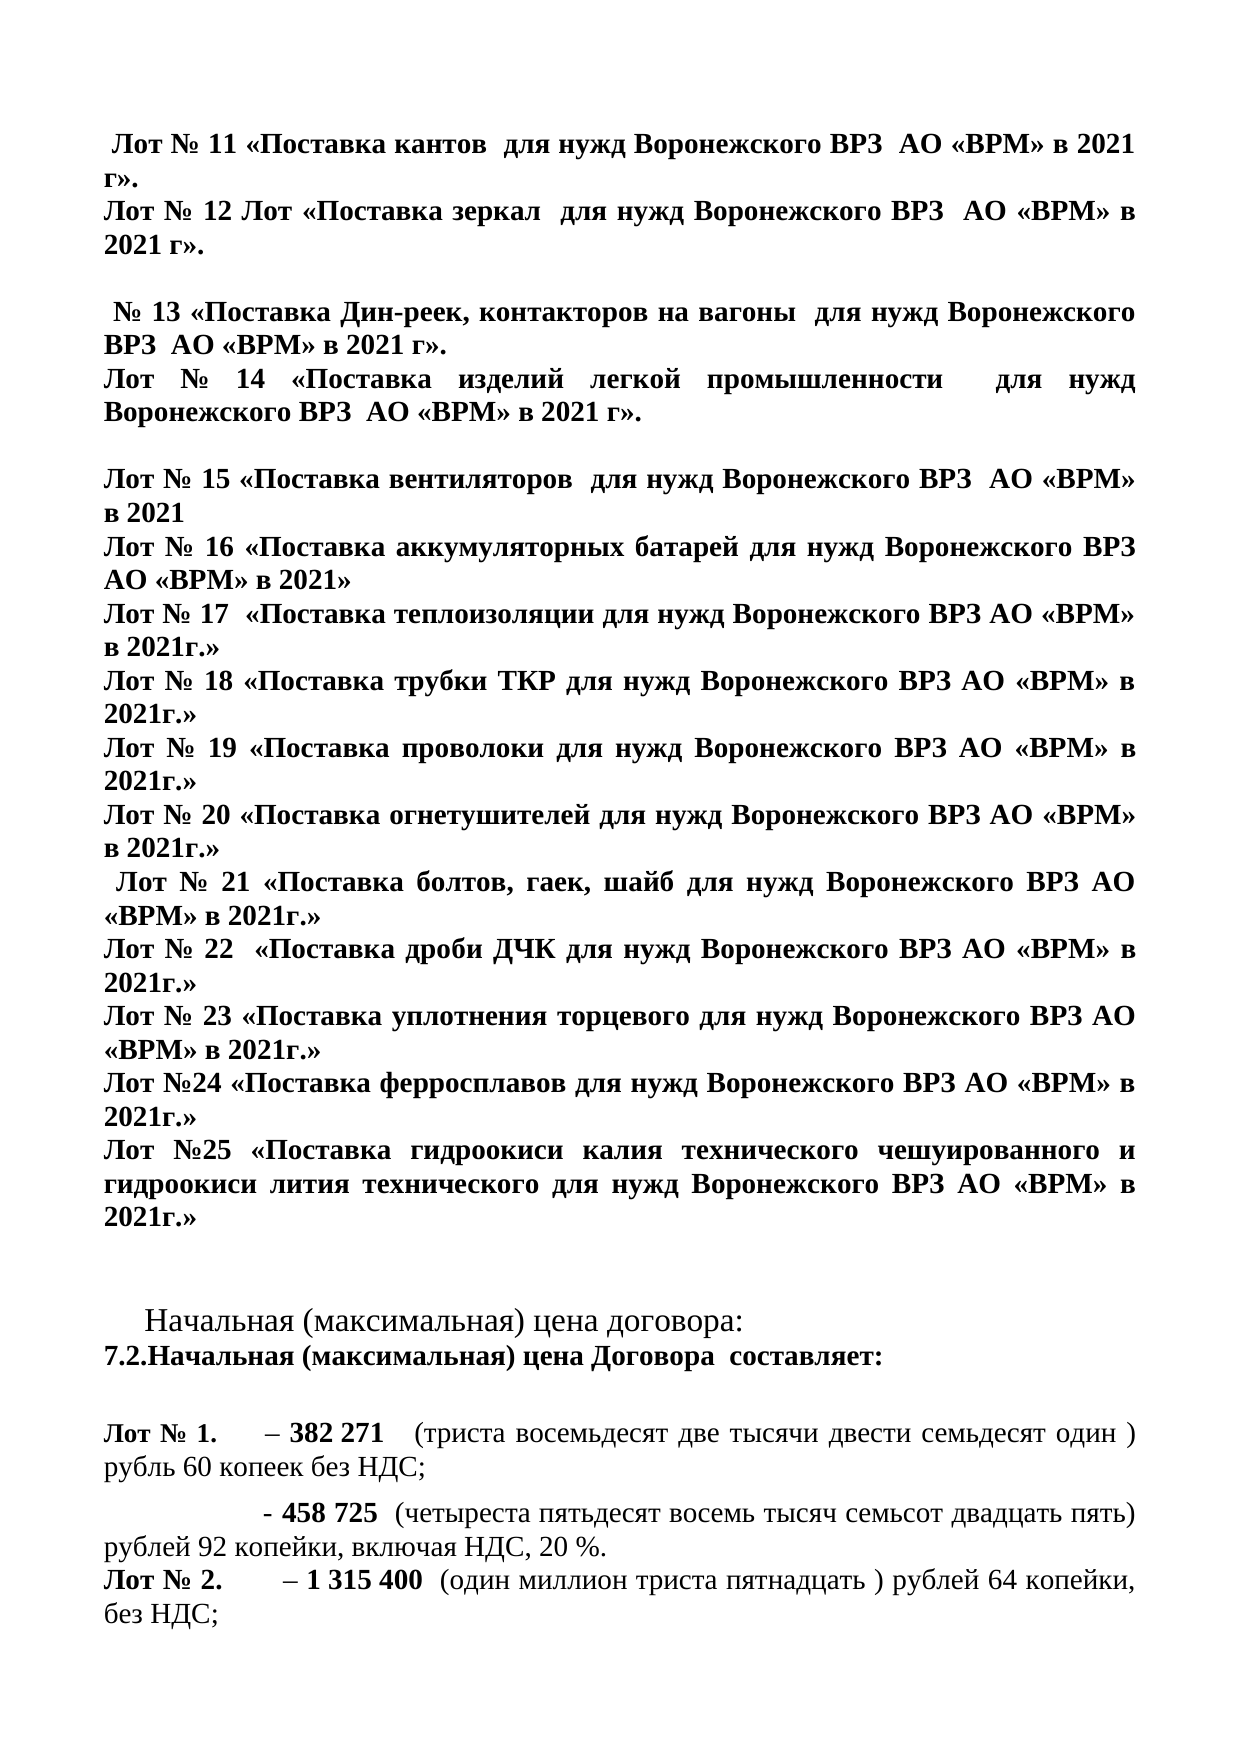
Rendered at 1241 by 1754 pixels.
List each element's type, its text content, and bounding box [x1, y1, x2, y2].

text Лот № 20 «Поставка огнетушителей для нужд Воронежского ВРЗ АО «ВРМ» в 2021г.» [103, 797, 1137, 864]
text Лот № 15 «Поставка вентиляторов для нужд Воронежского ВРЗ АО «ВРМ» в 2021 [103, 462, 1137, 529]
text Лот № 18 «Поставка трубки ТКР для нужд Воронежского ВРЗ АО «ВРМ» в 2021г.» [103, 663, 1137, 730]
text Лот № 23 «Поставка уплотнения торцевого для нужд Воронежского ВРЗ АО «ВРМ» в 2021г.» [103, 998, 1137, 1065]
text Лот №24 «Поставка ферросплавов для нужд Воронежского ВРЗ АО «ВРМ» в 2021г.» [103, 1065, 1137, 1132]
text Лот № 2. – 1 315 400 (один миллион триста пятнадцать ) рублей 64 копейки, без НДС; [103, 1562, 1137, 1629]
text Лот № 16 «Поставка аккумуляторных батарей для нужд Воронежского ВРЗ АО «ВРМ» в 2021» [103, 529, 1137, 596]
text Начальная (максимальная) цена договора: [103, 1300, 1137, 1338]
text Лот №25 «Поставка гидроокиси калия технического чешуированного и гидроокиси лития технического для нужд Воронежского ВРЗ АО «ВРМ» в 2021г.» [103, 1132, 1137, 1233]
text № 13 «Поставка Дин-реек, контакторов на вагоны для нужд Воронежского ВРЗ АО «ВРМ» в 2021 г». [103, 294, 1137, 361]
text Лот № 14 «Поставка изделий легкой промышленности для нужд Воронежского ВРЗ АО «ВРМ» в 2021 г». [103, 361, 1137, 428]
text Лот № 17 «Поставка теплоизоляции для нужд Воронежского ВРЗ АО «ВРМ» в 2021г.» [103, 596, 1137, 663]
text Лот № 21 «Поставка болтов, гаек, шайб для нужд Воронежского ВРЗ АО «ВРМ» в 2021г.» [103, 864, 1137, 931]
text Лот № 19 «Поставка проволоки для нужд Воронежского ВРЗ АО «ВРМ» в 2021г.» [103, 730, 1137, 797]
text Лот № 22 «Поставка дроби ДЧК для нужд Воронежского ВРЗ АО «ВРМ» в 2021г.» [103, 931, 1137, 998]
text 7.2.Начальная (максимальная) цена Договора составляет: [103, 1338, 1130, 1372]
text - 458 725 (четыреста пятьдесят восемь тысяч семьсот двадцать пять) рублей 92 копейки, включая НДС, 20 %. [103, 1495, 1137, 1562]
text Лот № 11 «Поставка кантов для нужд Воронежского ВРЗ АО «ВРМ» в 2021 г». [103, 126, 1137, 193]
text Лот № 1. – 382 271 (триста восемьдесят две тысячи двести семьдесят один ) рубль 60 копеек без НДС; [103, 1416, 1137, 1483]
text Лот № 12 Лот «Поставка зеркал для нужд Воронежского ВРЗ АО «ВРМ» в 2021 г». [103, 193, 1137, 260]
